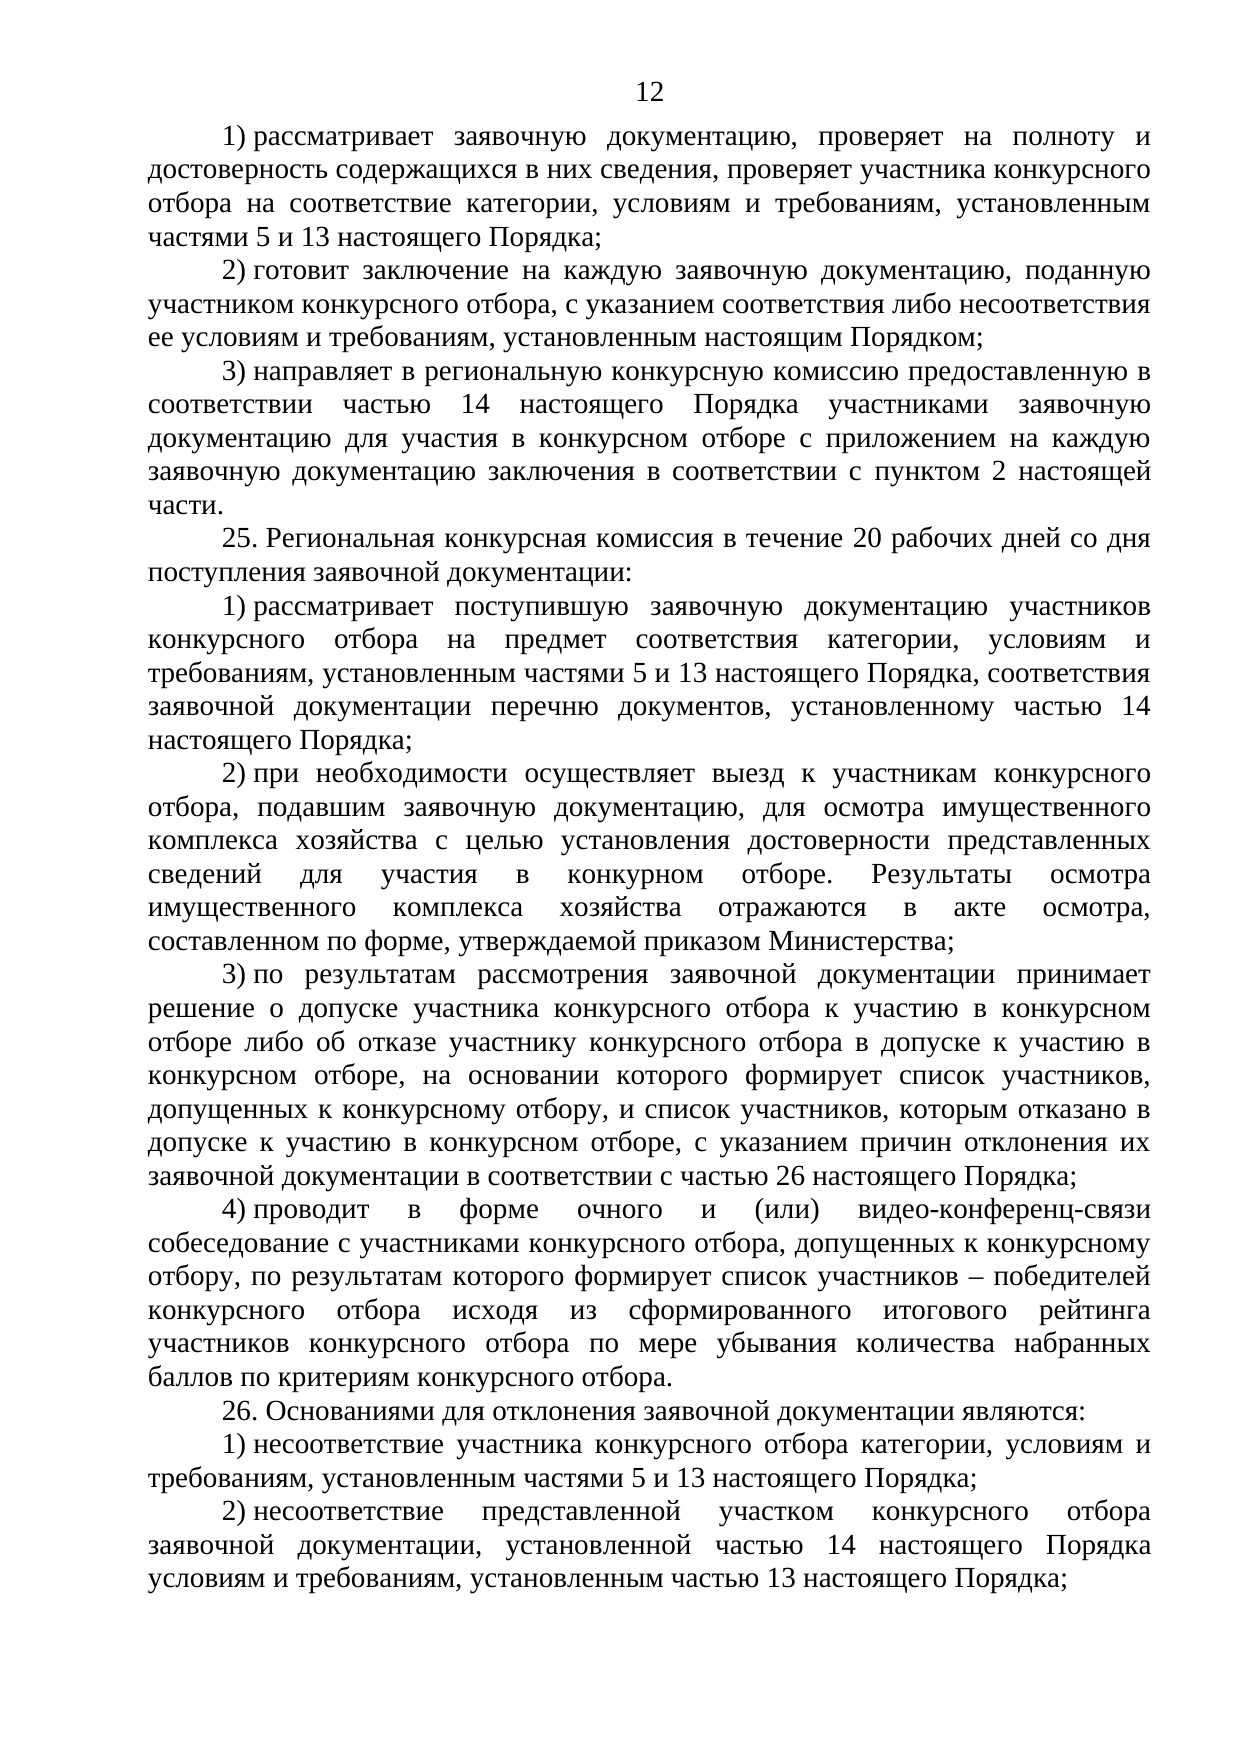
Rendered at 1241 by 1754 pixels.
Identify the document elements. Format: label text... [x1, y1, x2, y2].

text 2) при необходимости осуществляет выезд к участникам конкурсного отбора, подавшим заявочную документацию, для осмотра имущественного комплекса хозяйства с целью установления достоверности представленных сведений для участия в конкурном отборе. Результаты осмотра имущественного комплекса хозяйства отражаются в акте осмотра, составленном по форме, утверждаемой приказом Министерства; [148, 755, 1152, 957]
text 3) направляет в региональную конкурсную комиссию предоставленную в соответствии частью 14 настоящего Порядка участниками заявочную документацию для участия в конкурсном отборе с приложением на каждую заявочную документацию заключения в соответствии с пунктом 2 настоящей части. [148, 353, 1152, 521]
text 1) несоответствие участника конкурсного отбора категории, условиям и требованиям, установленным частями 5 и 13 настоящего Порядка; [148, 1426, 1152, 1493]
text 26. Основаниями для отклонения заявочной документации являются: [148, 1393, 1152, 1426]
text 2) готовит заключение на каждую заявочную документацию, поданную участником конкурсного отбора, с указанием соответствия либо несоответствия ее условиям и требованиям, установленным настоящим Порядком; [148, 252, 1152, 353]
text 3) по результатам рассмотрения заявочной документации принимает решение о допуске участника конкурсного отбора к участию в конкурсном отборе либо об отказе участнику конкурсного отбора в допуске к участию в конкурсном отборе, на основании которого формирует список участников, допущенных к конкурсному отбору, и список участников, которым отказано в допуске к участию в конкурсном отборе, с указанием причин отклонения их заявочной документации в соответствии с частью 26 настоящего Порядка; [148, 957, 1152, 1191]
text 1) рассматривает поступившую заявочную документацию участников конкурсного отбора на предмет соответствия категории, условиям и требованиям, установленным частями 5 и 13 настоящего Порядка, соответствия заявочной документации перечню документов, установленному частью 14 настоящего Порядка; [148, 588, 1152, 755]
text 2) несоответствие представленной участком конкурсного отбора заявочной документации, установленной частью 14 настоящего Порядка условиям и требованиям, установленным частью 13 настоящего Порядка; [148, 1493, 1152, 1594]
text 1) рассматривает заявочную документацию, проверяет на полноту и достоверность содержащихся в них сведения, проверяет участника конкурсного отбора на соответствие категории, условиям и требованиям, установленным частями 5 и 13 настоящего Порядка; [148, 118, 1152, 252]
text 4) проводит в форме очного и (или) видео-конференц-связи собеседование с участниками конкурсного отбора, допущенных к конкурсному отбору, по результатам которого формирует список участников – победителей конкурсного отбора исходя из сформированного итогового рейтинга участников конкурсного отбора по мере убывания количества набранных баллов по критериям конкурсного отбора. [148, 1191, 1152, 1393]
text 25. Региональная конкурсная комиссия в течение 20 рабочих дней со дня поступления заявочной документации: [148, 521, 1152, 588]
